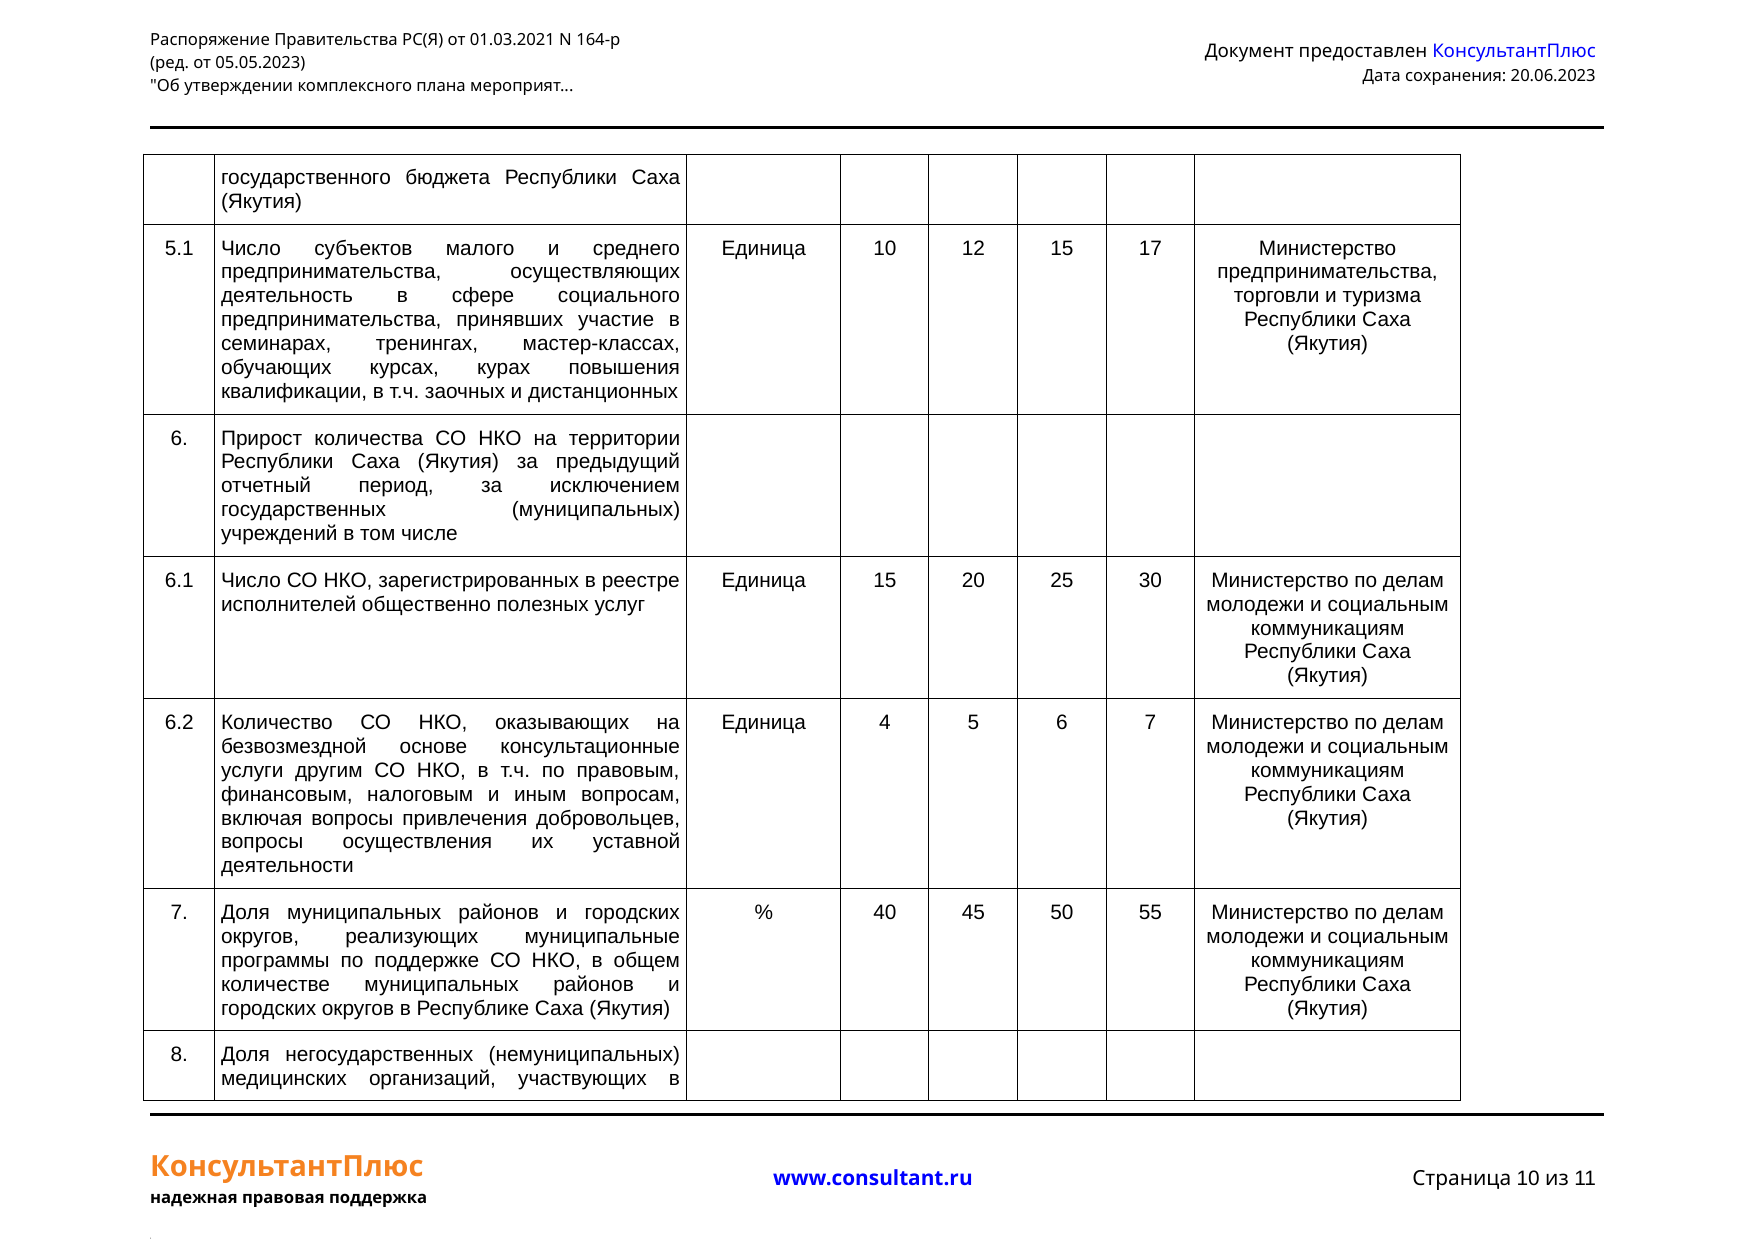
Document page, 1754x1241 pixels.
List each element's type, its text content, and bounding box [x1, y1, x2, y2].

table_cell 45 [929, 889, 1017, 1030]
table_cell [215, 1031, 686, 1100]
table_cell 25 [1018, 557, 1106, 698]
table_cell 55 [1107, 889, 1194, 1030]
table_cell [1107, 155, 1194, 224]
table_cell [841, 415, 928, 556]
table_cell Число субъектов малого и среднего предпринимательства, осуществляющих деятельность в сфере социального предпринимательства, принявших участие в семинарах, тренингах, мастер-классах, обучающих курсах, курах повышения квалификации, в т.ч. заочных и дистанционных [215, 225, 686, 414]
table_cell Единица [687, 699, 840, 888]
table_cell Министерство предпринимательства, торговли и туризма Республики Саха (Якутия) [1195, 225, 1460, 414]
table_cell 40 [841, 889, 928, 1030]
table_cell [687, 155, 840, 224]
table_cell Министерство по делам молодежи и социальным коммуникациям Республики Саха (Якутия) [1195, 557, 1460, 698]
table_cell Министерство по делам молодежи и социальным коммуникациям Республики Саха (Якутия) [1195, 699, 1460, 888]
table_cell [1195, 415, 1460, 556]
table_cell [929, 155, 1017, 224]
table_cell [929, 415, 1017, 556]
table_cell [929, 1031, 1017, 1100]
table_cell [1018, 1031, 1106, 1100]
table_cell 20 [929, 557, 1017, 698]
table_cell [1018, 415, 1106, 556]
table_cell 30 [1107, 557, 1194, 698]
table_cell [841, 155, 928, 224]
table_cell 10 [841, 225, 928, 414]
table_cell Единица [687, 225, 840, 414]
table_cell [687, 415, 840, 556]
table_cell Прирост количества СО НКО на территории Республики Саха (Якутия) за предыдущий отчетный период, за исключением государственных (муниципальных) учреждений в том числе [215, 415, 686, 556]
table_cell Единица [687, 557, 840, 698]
table_cell 7 [1107, 699, 1194, 888]
table_cell [841, 1031, 928, 1100]
table_cell Число СО НКО, зарегистрированных в реестре исполнителей общественно полезных услуг [215, 557, 686, 698]
table_cell 8. [144, 1031, 214, 1100]
table_cell [1018, 155, 1106, 224]
table_cell [1195, 155, 1460, 224]
table_cell 6 [1018, 699, 1106, 888]
table_cell 5.1 [144, 225, 214, 414]
table_cell 5 [929, 699, 1017, 888]
table_cell Количество СО НКО, оказывающих на безвозмездной основе консультационные услуги другим СО НКО, в т.ч. по правовым, финансовым, налоговым и иным вопросам, включая вопросы привлечения добровольцев, вопросы осуществления их уставной деятельности [215, 699, 686, 888]
table_cell % [687, 889, 840, 1030]
table_cell 4 [841, 699, 928, 888]
table_cell Министерство по делам молодежи и социальным коммуникациям Республики Саха (Якутия) [1195, 889, 1460, 1030]
table_cell [1107, 1031, 1194, 1100]
table_cell [1195, 1031, 1460, 1100]
table_cell 7. [144, 889, 214, 1030]
table_cell 5 [144, 155, 214, 224]
table_cell 17 [1107, 225, 1194, 414]
table_cell 50 [1018, 889, 1106, 1030]
table_cell Доля муниципальных районов и городских округов, реализующих муниципальные программы по поддержке СО НКО, в общем количестве муниципальных районов и городских округов в Республике Саха (Якутия) [215, 889, 686, 1030]
table_cell 6. [144, 415, 214, 556]
table_cell 12 [929, 225, 1017, 414]
table_cell [687, 1031, 840, 1100]
table_cell 6.2 [144, 699, 214, 888]
table_cell 6.1 [144, 557, 214, 698]
table_cell 15 [1018, 225, 1106, 414]
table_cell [215, 155, 686, 224]
table_cell 15 [841, 557, 928, 698]
table_cell [1107, 415, 1194, 556]
